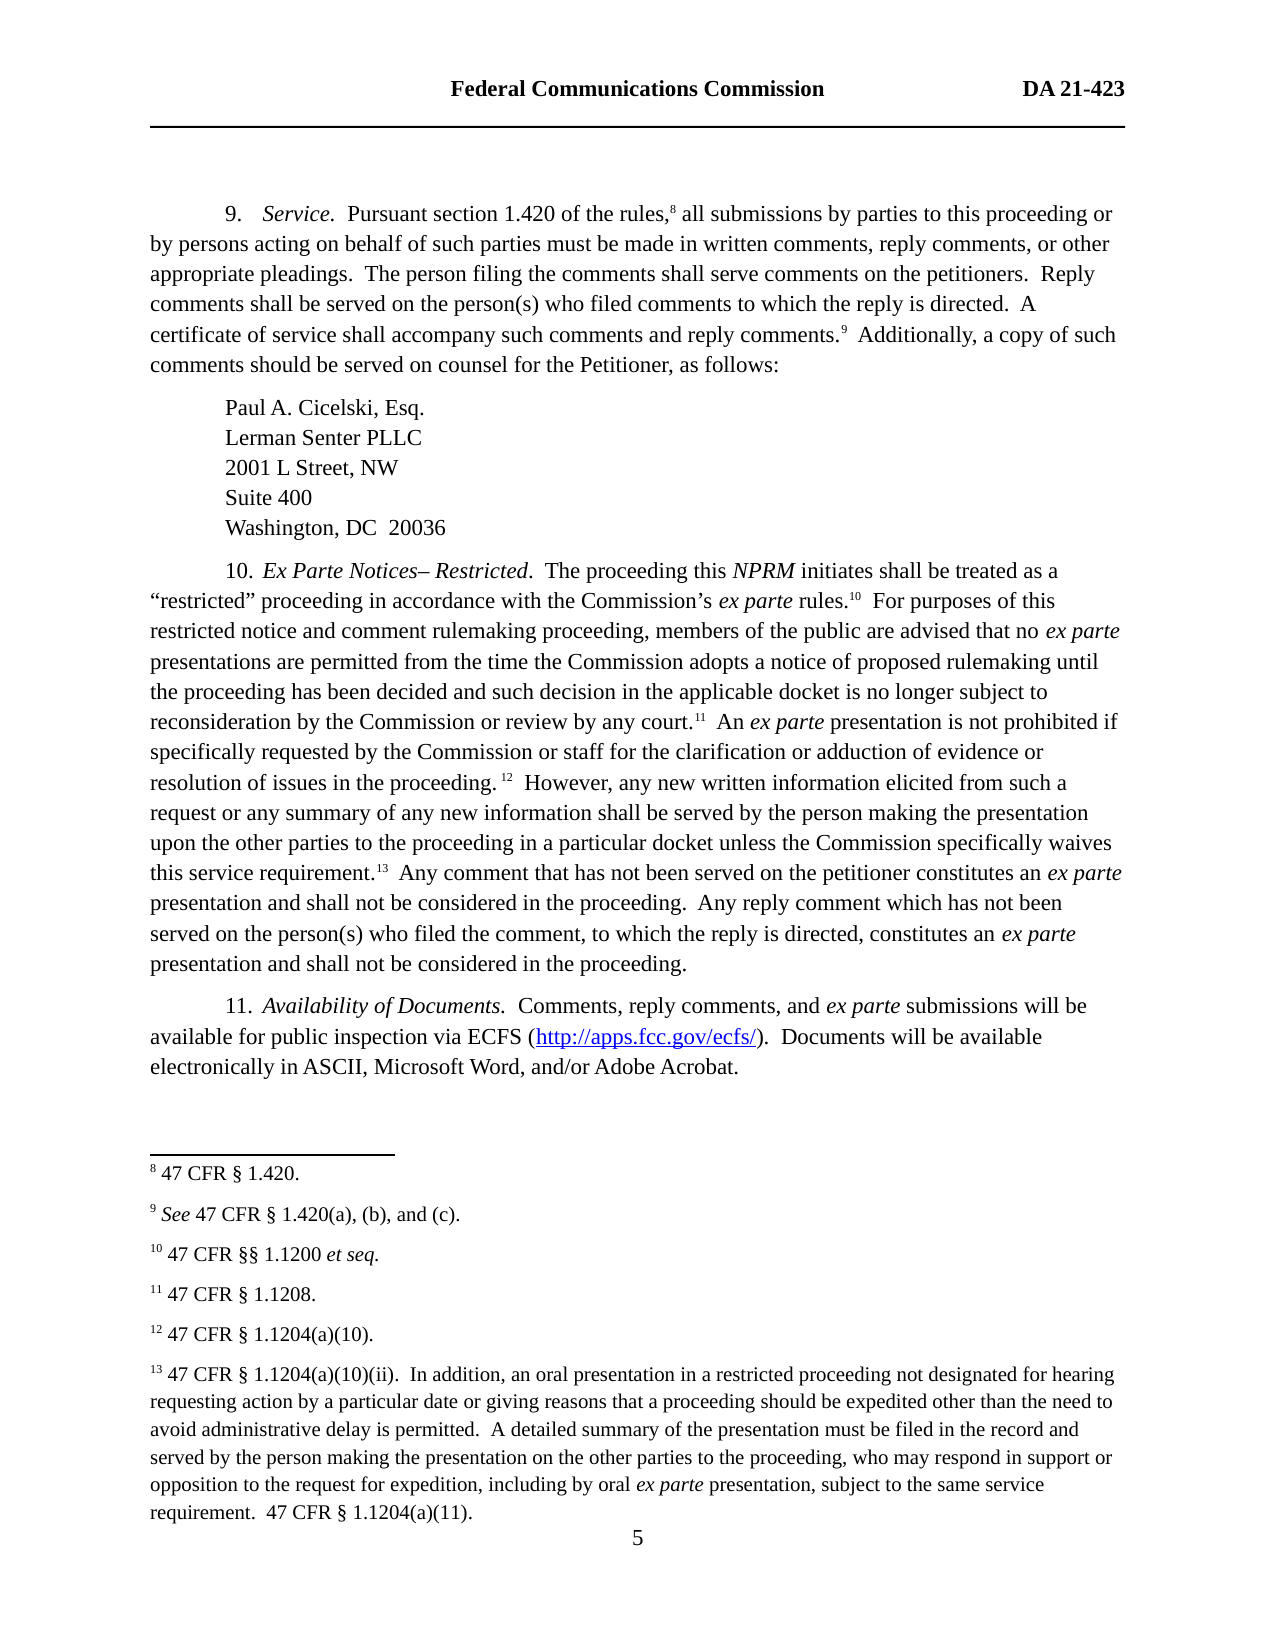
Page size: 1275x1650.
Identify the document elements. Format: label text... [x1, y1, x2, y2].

text Service. Pursuant section 1.420 of the rules, all submissions by parties to this proceeding or by persons acting on behalf of such parties must be made in written comments, reply comments, or other appropriate pleadings. The person filing the comments shall serve comments on the petitioners. Reply comments shall be served on the person(s) who filed comments to which the reply is directed. A certificate of service shall accompany such comments and reply comments. Additionally, a copy of such comments should be served on counsel for the Petitioner, as follows: [150, 200, 1125, 377]
text Availability of Documents. Comments, reply comments, and ex parte submissions will be available for public inspection via ECFS (http://apps.fcc.gov/ecfs/). Documents will be available electronically in ASCII, Microsoft Word, and/or Adobe Acrobat. [150, 992, 1125, 1079]
list 2001 L Street, NW [225, 454, 1125, 480]
list Washington, DC 20036 [225, 514, 1125, 541]
text Ex Parte Notices– Restricted. The proceeding this NPRM initiates shall be treated as a “restricted” proceeding in accordance with the Commission’s ex parte rules. For purposes of this restricted notice and comment rulemaking proceeding, members of the public are advised that no ex parte presentations are permitted from the time the Commission adopts a notice of proposed rulemaking until the proceeding has been decided and such decision in the applicable docket is no longer subject to reconsideration by the Commission or review by any court. An ex parte presentation is not prohibited if specifically requested by the Commission or staff for the clarification or adduction of evidence or resolution of issues in the proceeding. However, any new written information elicited from such a request or any summary of any new information shall be served by the person making the presentation upon the other parties to the proceeding in a particular docket unless the Commission specifically waives this service requirement. Any comment that has not been served on the petitioner constitutes an ex parte presentation and shall not be considered in the proceeding. Any reply comment which has not been served on the person(s) who filed the comment, to which the reply is directed, constitutes an ex parte presentation and shall not be considered in the proceeding. [150, 557, 1125, 976]
list Suite 400 [225, 484, 1125, 511]
list Lerman Senter PLLC [225, 424, 1125, 450]
list Paul A. Cicelski, Esq. [225, 393, 1125, 420]
